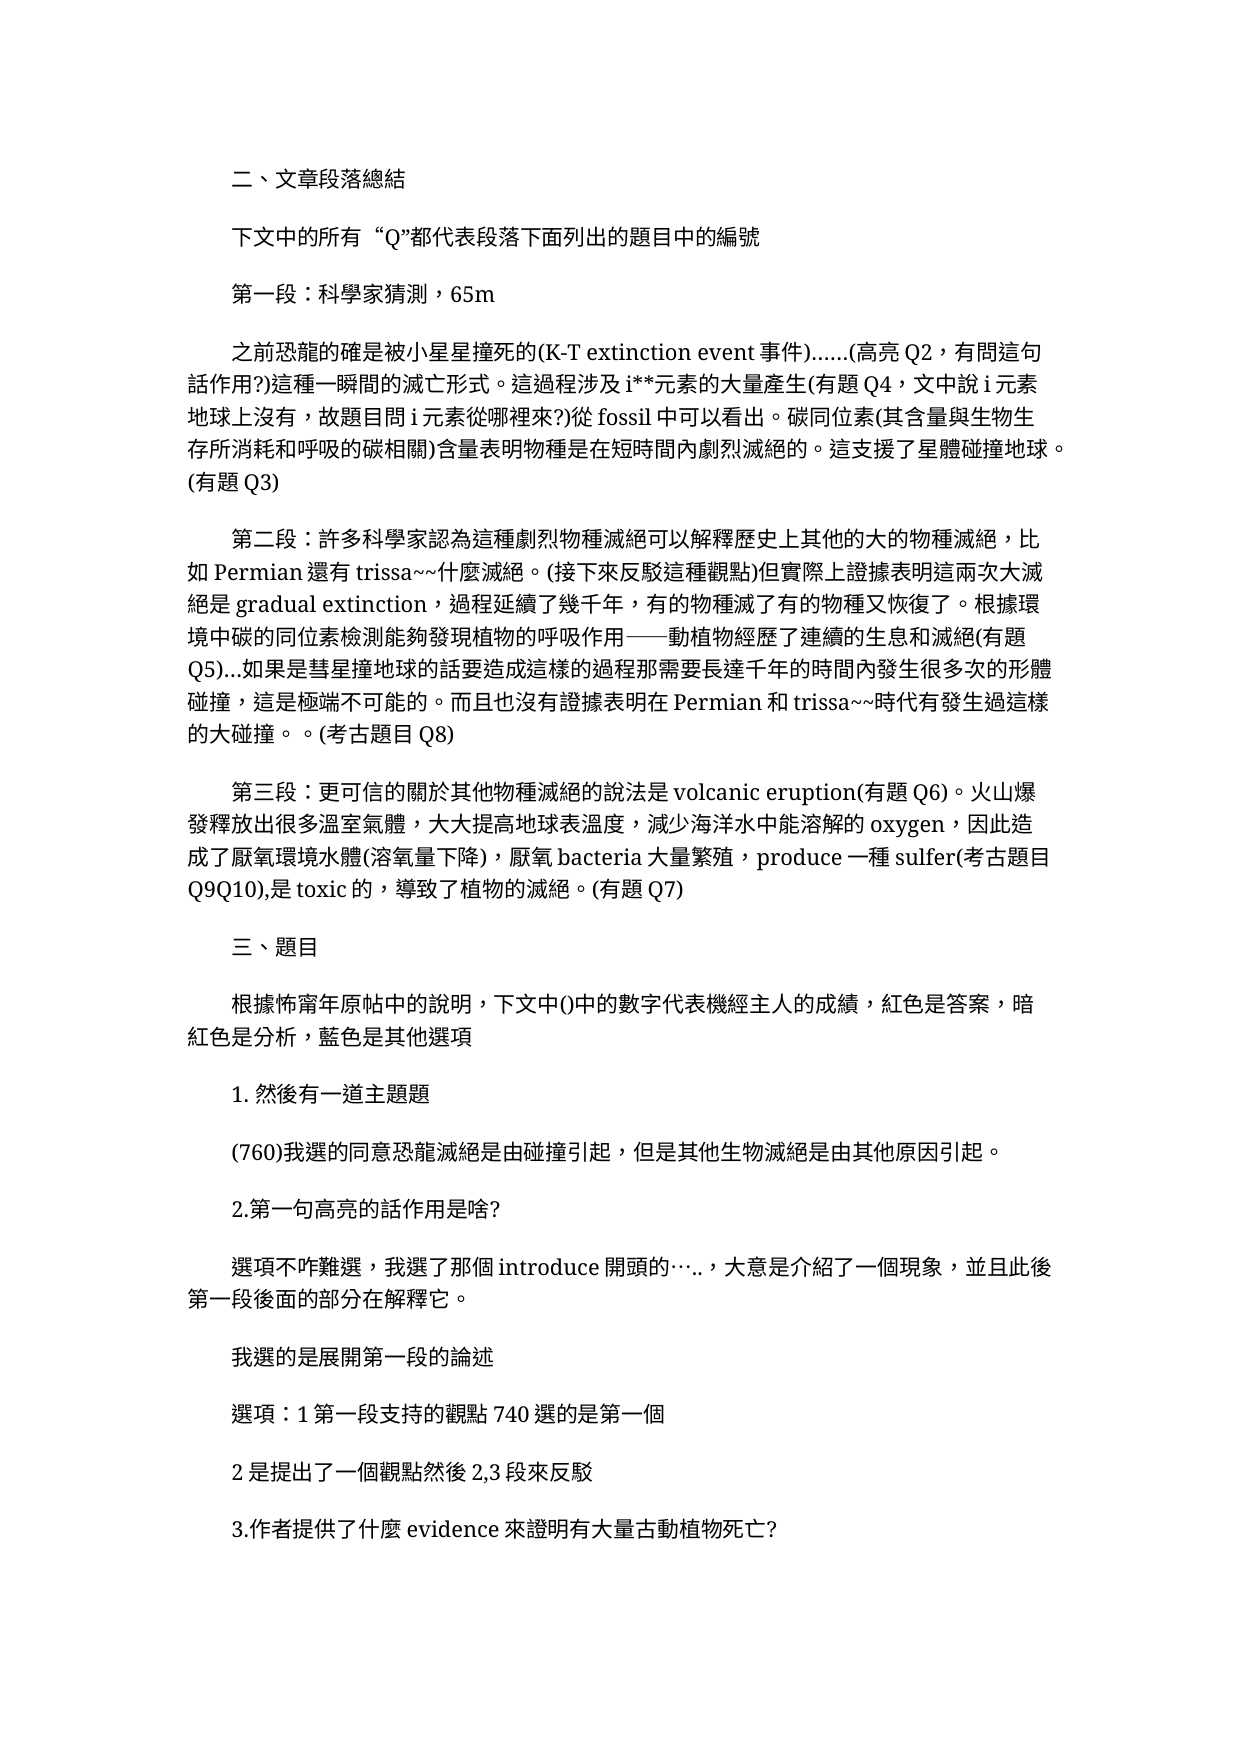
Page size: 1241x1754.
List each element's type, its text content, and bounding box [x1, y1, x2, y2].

text 根據怖甯年原帖中的說明，下文中()中的數字代表機經主人的成績，紅色是答案，暗紅色是分析，藍色是其他選項 [187, 987, 1053, 1052]
text 第二段：許多科學家認為這種劇烈物種滅絕可以解釋歷史上其他的大的物種滅絕，比如Permian還有trissa~~什麼滅絕。(接下來反駁這種觀點)但實際上證據表明這兩次大滅絕是gradual extinction，過程延續了幾千年，有的物種滅了有的物種又恢復了。根據環境中碳的同位素檢測能夠發現植物的呼吸作用——動植物經歷了連續的生息和滅絕(有題Q5)…如果是彗星撞地球的話要造成這樣的過程那需要長達千年的時間內發生很多次的形體碰撞，這是極端不可能的。而且也沒有證據表明在Permian和trissa~~時代有發生過這樣的大碰撞。。(考古題目Q8) [187, 522, 1053, 749]
text 下文中的所有“Q”都代表段落下面列出的題目中的編號 [187, 219, 1053, 252]
text 第三段：更可信的關於其他物種滅絕的說法是volcanic eruption(有題Q6)。火山爆發釋放出很多溫室氣體，大大提高地球表溫度，減少海洋水中能溶解的oxygen，因此造成了厭氧環境水體(溶氧量下降)，厭氧bacteria大量繁殖，produce一種sulfer(考古題目Q9Q10),是toxic的，導致了植物的滅絕。(有題Q7) [187, 774, 1053, 904]
text 第一段：科學家猜測，65m [187, 277, 1053, 309]
text 2是提出了一個觀點然後2,3段來反駁 [187, 1454, 1053, 1487]
text 3.作者提供了什麼evidence來證明有大量古動植物死亡? [187, 1512, 1053, 1544]
text 三、題目 [187, 929, 1053, 962]
text 我選的是展開第一段的論述 [187, 1339, 1053, 1372]
text 選項：1第一段支持的觀點740選的是第一個 [187, 1397, 1053, 1429]
text 二、文章段落總結 [187, 162, 1053, 194]
text 之前恐龍的確是被小星星撞死的(K-T extinction event事件)……(高亮Q2，有問這句話作用?)這種一瞬間的滅亡形式。這過程涉及i**元素的大量產生(有題Q4，文中說i元素地球上沒有，故題目問i元素從哪裡來?)從fossil中可以看出。碳同位素(其含量與生物生存所消耗和呼吸的碳相關)含量表明物種是在短時間內劇烈滅絕的。這支援了星體碰撞地球。(有題Q3) [187, 334, 1053, 497]
text 1. 然後有一道主題題 [187, 1077, 1053, 1109]
text 2.第一句高亮的話作用是啥? [187, 1192, 1053, 1224]
text (760)我選的同意恐龍滅絕是由碰撞引起，但是其他生物滅絕是由其他原因引起。 [187, 1134, 1053, 1167]
text 選項不咋難選，我選了那個introduce開頭的…..，大意是介紹了一個現象，並且此後第一段後面的部分在解釋它。 [187, 1249, 1053, 1314]
